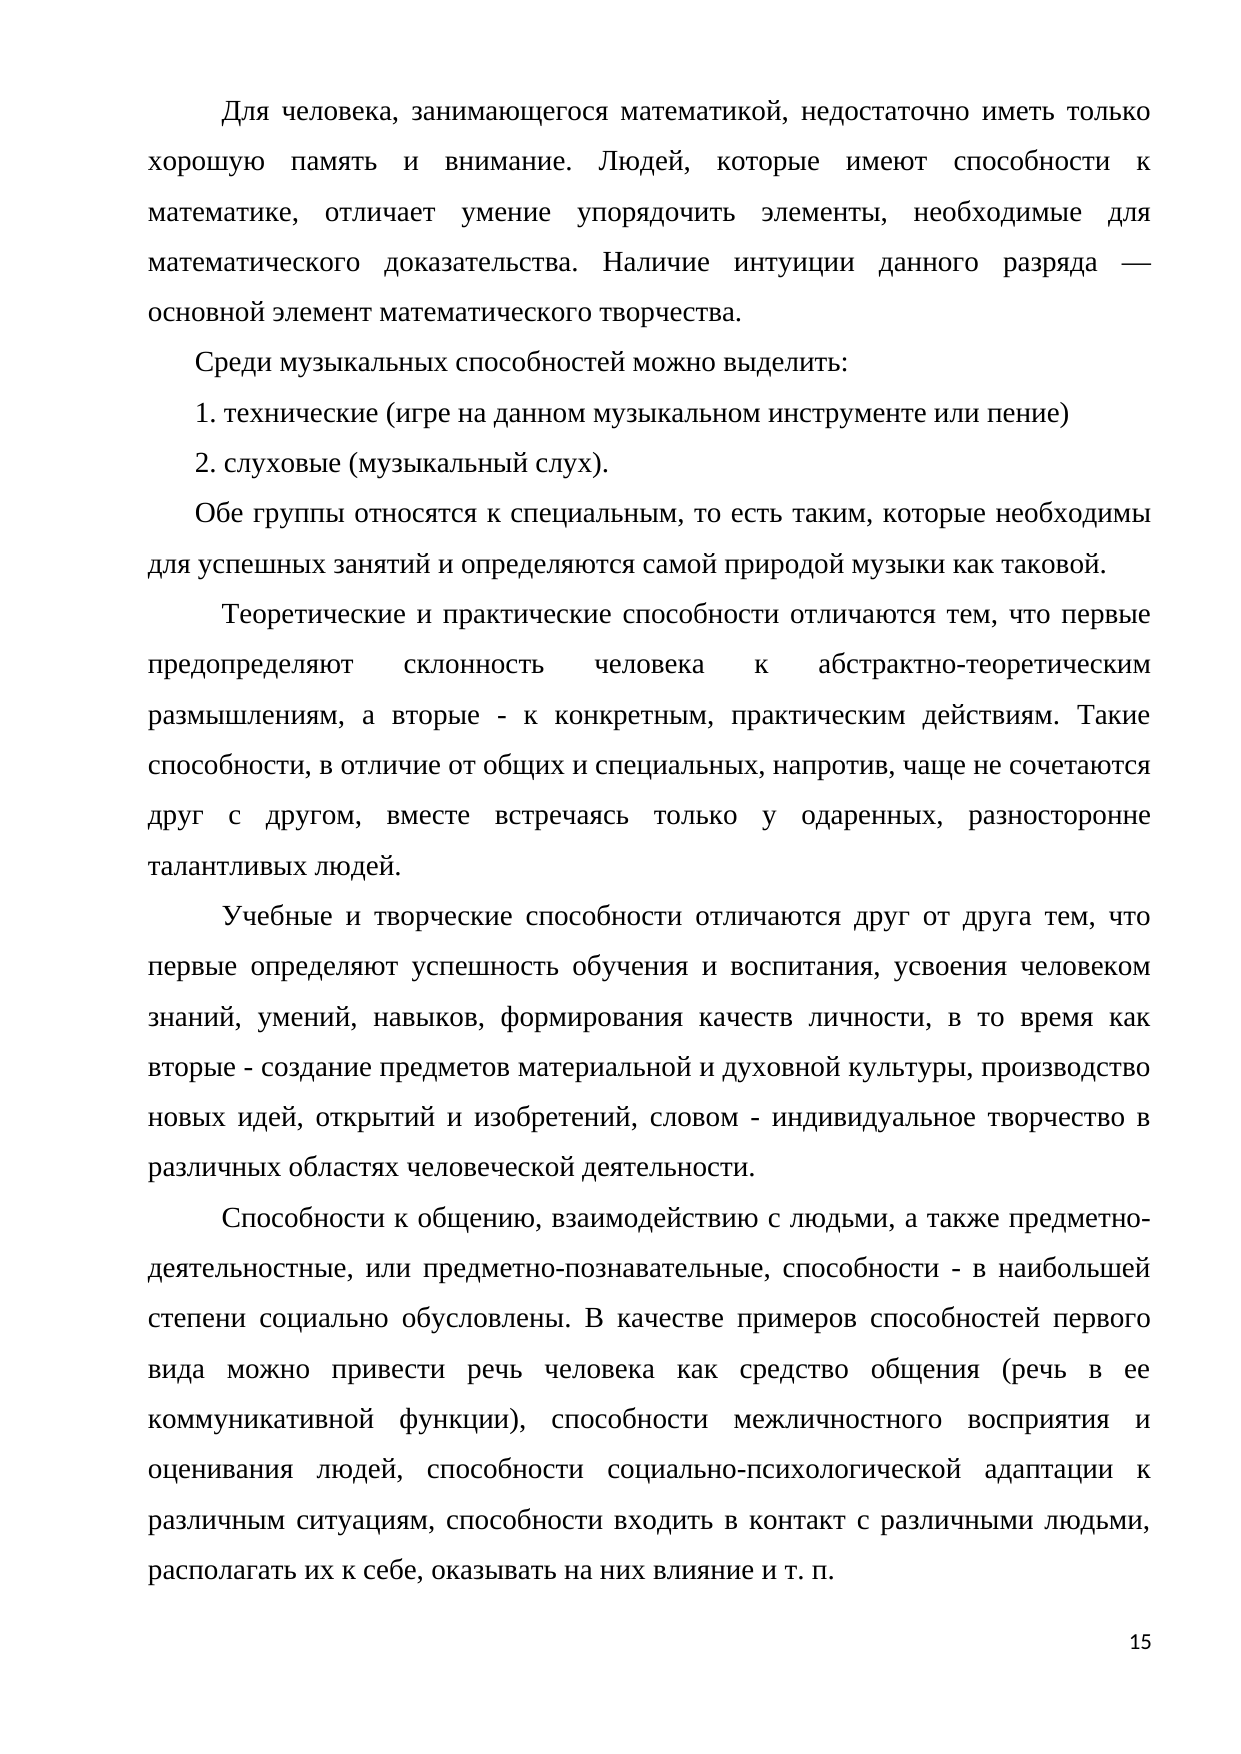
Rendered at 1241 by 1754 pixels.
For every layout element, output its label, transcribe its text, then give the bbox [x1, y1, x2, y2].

text Теоретические и практические способности отличаются тем, что первые предопределяют склонность человека к абстрактно-теоретическим размышлениям, а вторые - к конкретным, практическим действиям. Такие способности, в отличие от общих и специальных, напротив, чаще не сочетаются друг с другом, вместе встречаясь только у одаренных, разносторонне талантливых людей. [148, 596, 1152, 881]
text 1. технические (игре на данном музыкальном инструменте или пение) [194, 395, 1152, 428]
text Обе группы относятся к специальным, то есть таким, которые необходимы для успешных занятий и определяются самой природой музыки как таковой. [148, 496, 1152, 579]
text Способности к общению, взаимодействию с людьми, а также предметно-деятельностные, или предметно-познавательные, способности - в наибольшей степени социально обусловлены. В качестве примеров способностей первого вида можно привести речь человека как средство общения (речь в ее коммуникативной функции), способности межличностного восприятия и оценивания людей, способности социально-психологической адаптации к различным ситуациям, способности входить в контакт с различными людьми, располагать их к себе, оказывать на них влияние и т. п. [148, 1200, 1152, 1586]
text Учебные и творческие способности отличаются друг от друга тем, что первые определяют успешность обучения и воспитания, усвоения человеком знаний, умений, навыков, формирования качеств личности, в то время как вторые - создание предметов материальной и духовной культуры, производство новых идей, открытий и изобретений, словом - индивидуальное творчество в различных областях человеческой деятельности. [148, 898, 1152, 1183]
text Среди музыкальных способностей можно выделить: [148, 344, 1152, 378]
text 2. слуховые (музыкальный слух). [194, 445, 1152, 479]
text Для человека, занимающегося математикой, недостаточно иметь только хорошую память и внимание. Людей, которые имеют способности к математике, отличает умение упорядочить элементы, необходимые для математического доказательства. Наличие интуиции данного разряда — основной элемент математического творчества. [148, 93, 1152, 328]
